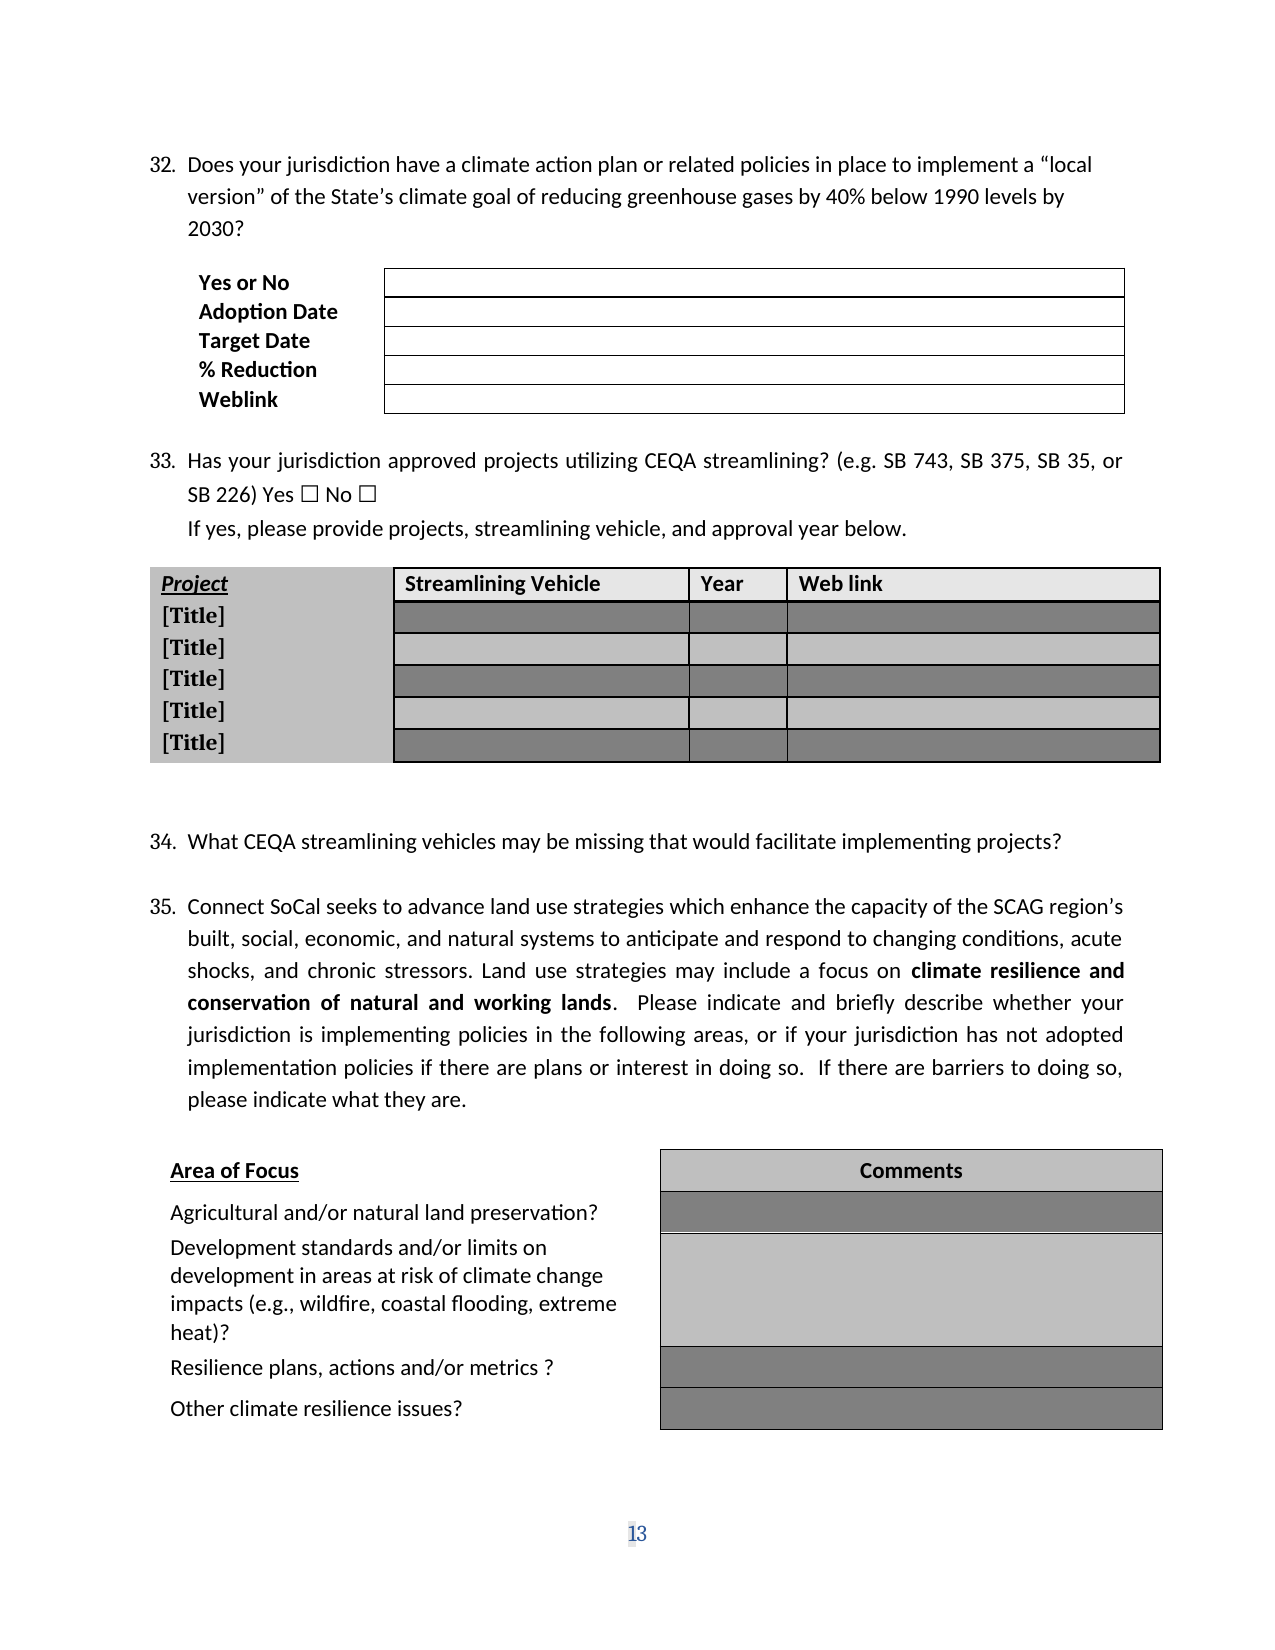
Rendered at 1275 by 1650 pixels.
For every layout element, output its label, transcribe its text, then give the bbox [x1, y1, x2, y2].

table_cell [395, 634, 688, 664]
table_cell [690, 730, 787, 761]
table_header Streamlining Vehicle [395, 569, 688, 600]
table_cell Development standards and/or limits on development in areas at risk of climate change impacts (e.g., wildfire, coastal flooding, extreme heat)? [159, 1233, 660, 1346]
table_header Comments [661, 1150, 1162, 1191]
table_cell [661, 1347, 1162, 1387]
table_cell [385, 327, 1124, 354]
list If yes, please provide projects, streamlining vehicle, and approval year below. [187, 514, 1125, 542]
table_cell % Reduction [188, 355, 384, 384]
table_cell Agricultural and/or natural land preservation? [159, 1191, 660, 1232]
list Connect SoCal seeks to advance land use strategies which enhance the capacity of the SCAG region’s built, social, economic, and natural systems to anticipate and respond to changing conditions, acute shocks, and chronic stressors. Land use strategies may include a focus on climate resilience and conservation of natural and working lands. Please indicate and briefly describe whether your jurisdiction is implementing policies in the following areas, or if your jurisdiction has not adopted implementation policies if there are plans or interest in doing so. If there are barriers to doing so, please indicate what they are. [150, 892, 1125, 1113]
table_cell Other climate resilience issues? [159, 1387, 660, 1429]
table_cell [395, 603, 689, 632]
table_cell [788, 603, 1159, 632]
table_cell [395, 698, 688, 728]
table_header Yes or No [188, 268, 384, 296]
list Does your jurisdiction have a climate action plan or related policies in place to implement a “local version” of the State’s climate goal of reducing greenhouse gases by 40% below 1990 levels by 2030? [150, 150, 1125, 242]
table_cell [661, 1388, 1162, 1429]
table_cell [385, 298, 1124, 326]
table_cell [788, 634, 1159, 664]
table_cell [385, 385, 1124, 413]
table_header [385, 269, 1124, 296]
table_header Year [690, 569, 786, 600]
table_cell [395, 730, 689, 761]
table_cell [788, 730, 1159, 761]
table_cell [690, 666, 787, 696]
table_cell [690, 603, 787, 632]
table_cell [690, 698, 786, 728]
table_cell Adoption Date [188, 296, 384, 326]
table_cell [788, 698, 1159, 728]
table_cell Resilience plans, actions and/or metrics ? [159, 1346, 660, 1387]
table_cell [385, 356, 1124, 384]
table_cell Target Date [188, 326, 384, 354]
table_cell Weblink [188, 384, 384, 413]
table_header Project [150, 567, 393, 600]
table_cell [788, 666, 1159, 696]
table_header Area of Focus [159, 1149, 660, 1191]
list Has your jurisdiction approved projects utilizing CEQA streamlining? (e.g. SB 743, SB 375, SB 35, or SB 226) Yes No [150, 446, 1125, 509]
table_cell [661, 1234, 1162, 1346]
table_cell [661, 1192, 1162, 1232]
table_cell [395, 666, 689, 696]
table_header Web link [788, 569, 1159, 600]
table_cell [690, 634, 786, 664]
